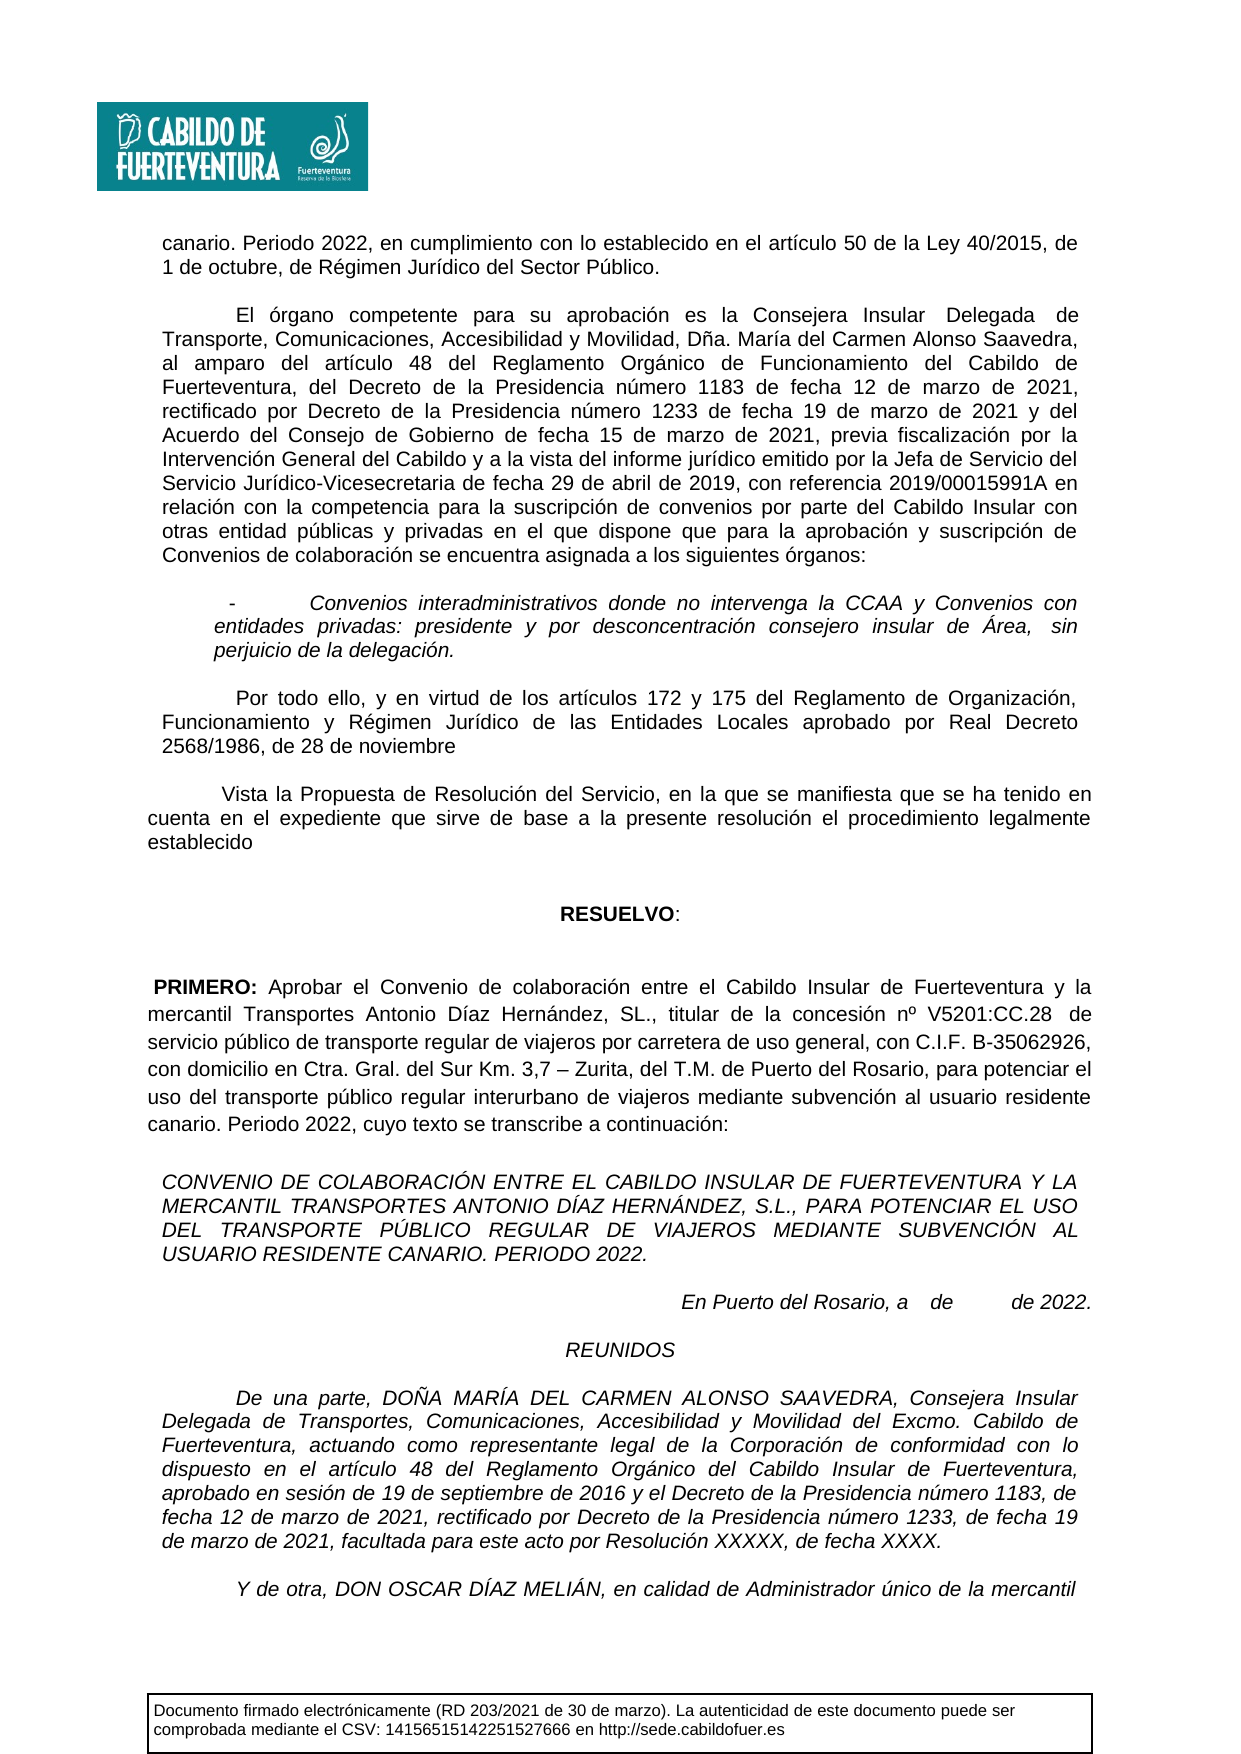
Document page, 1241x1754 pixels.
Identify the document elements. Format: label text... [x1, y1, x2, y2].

text Por todo ello, y en virtud de los artículos 172 y 175 del Reglamento de Organización, Funcionamiento y Régimen Jurídico de las Entidades Locales aprobado por Real Decreto 2568/1986, de 28 de noviembre [162, 686, 1079, 758]
text CONVENIO DE COLABORACIÓN ENTRE EL CABILDO INSULAR DE FUERTEVENTURA Y LA MERCANTIL TRANSPORTES ANTONIO DÍAZ HERNÁNDEZ, S.L., PARA POTENCIAR EL USO DEL TRANSPORTE PÚBLICO REGULAR DE VIAJEROS MEDIANTE SUBVENCIÓN AL USUARIO RESIDENTE CANARIO. PERIODO 2022. [162, 1170, 1079, 1266]
text PRIMERO: Aprobar el Convenio de colaboración entre el Cabildo Insular de Fuerteventura y la mercantil Transportes Antonio Díaz Hernández, SL., titular de la concesión nº V5201:CC.28 de servicio público de transporte regular de viajeros por carretera de uso general, con C.I.F. B-35062926, con domicilio en Ctra. Gral. del Sur Km. 3,7 – Zurita, del T.M. de Puerto del Rosario, para potenciar el uso del transporte público regular interurbano de viajeros mediante subvención al usuario residente canario. Periodo 2022, cuyo texto se transcribe a continuación: [147, 975, 1093, 1136]
text De una parte, DOÑA MARÍA DEL CARMEN ALONSO SAAVEDRA, Consejera Insular Delegada de Transportes, Comunicaciones, Accesibilidad y Movilidad del Excmo. Cabildo de Fuerteventura, actuando como representante legal de la Corporación de conformidad con lo dispuesto en el artículo 48 del Reglamento Orgánico del Cabildo Insular de Fuerteventura, aprobado en sesión de 19 de septiembre de 2016 y el Decreto de la Presidencia número 1183, de fecha 12 de marzo de 2021, rectificado por Decreto de la Presidencia número 1233, de fecha 19 de marzo de 2021, facultada para este acto por Resolución XXXXX, de fecha XXXX. [162, 1385, 1079, 1553]
text Vista la Propuesta de Resolución del Servicio, en la que se manifiesta que se ha tenido en cuenta en el expediente que sirve de base a la presente resolución el procedimiento legalmente establecido [147, 782, 1093, 854]
text El órgano competente para su aprobación es la Consejera Insular Delegada de Transporte, Comunicaciones, Accesibilidad y Movilidad, Dña. María del Carmen Alonso Saavedra, al amparo del artículo 48 del Reglamento Orgánico de Funcionamiento del Cabildo de Fuerteventura, del Decreto de la Presidencia número 1183 de fecha 12 de marzo de 2021, rectificado por Decreto de la Presidencia número 1233 de fecha 19 de marzo de 2021 y del Acuerdo del Consejo de Gobierno de fecha 15 de marzo de 2021, previa fiscalización por la Intervención General del Cabildo y a la vista del informe jurídico emitido por la Jefa de Servicio del Servicio Jurídico-Vicesecretaria de fecha 29 de abril de 2019, con referencia 2019/00015991A en relación con la competencia para la suscripción de convenios por parte del Cabildo Insular con otras entidad públicas y privadas en el que dispone que para la aprobación y suscripción de Convenios de colaboración se encuentra asignada a los siguientes órganos: [162, 303, 1079, 566]
text canario. Periodo 2022, en cumplimiento con lo establecido en el artículo 50 de la Ley 40/2015, de 1 de octubre, de Régimen Jurídico del Sector Público. [162, 231, 1079, 279]
text En Puerto del Rosario, a de de 2022. [681, 1289, 1105, 1313]
text REUNIDOS [477, 1337, 763, 1361]
text Y de otra, DON OSCAR DÍAZ MELIÁN, en calidad de Administrador único de la mercantil [236, 1577, 1105, 1601]
text - Convenios interadministrativos donde no intervenga la CCAA y Convenios con entidades privadas: presidente y por desconcentración consejero insular de Área, sin perjuicio de la delegación. [214, 590, 1079, 662]
subtitle RESUELVO: [477, 902, 763, 926]
picture [97, 102, 369, 191]
